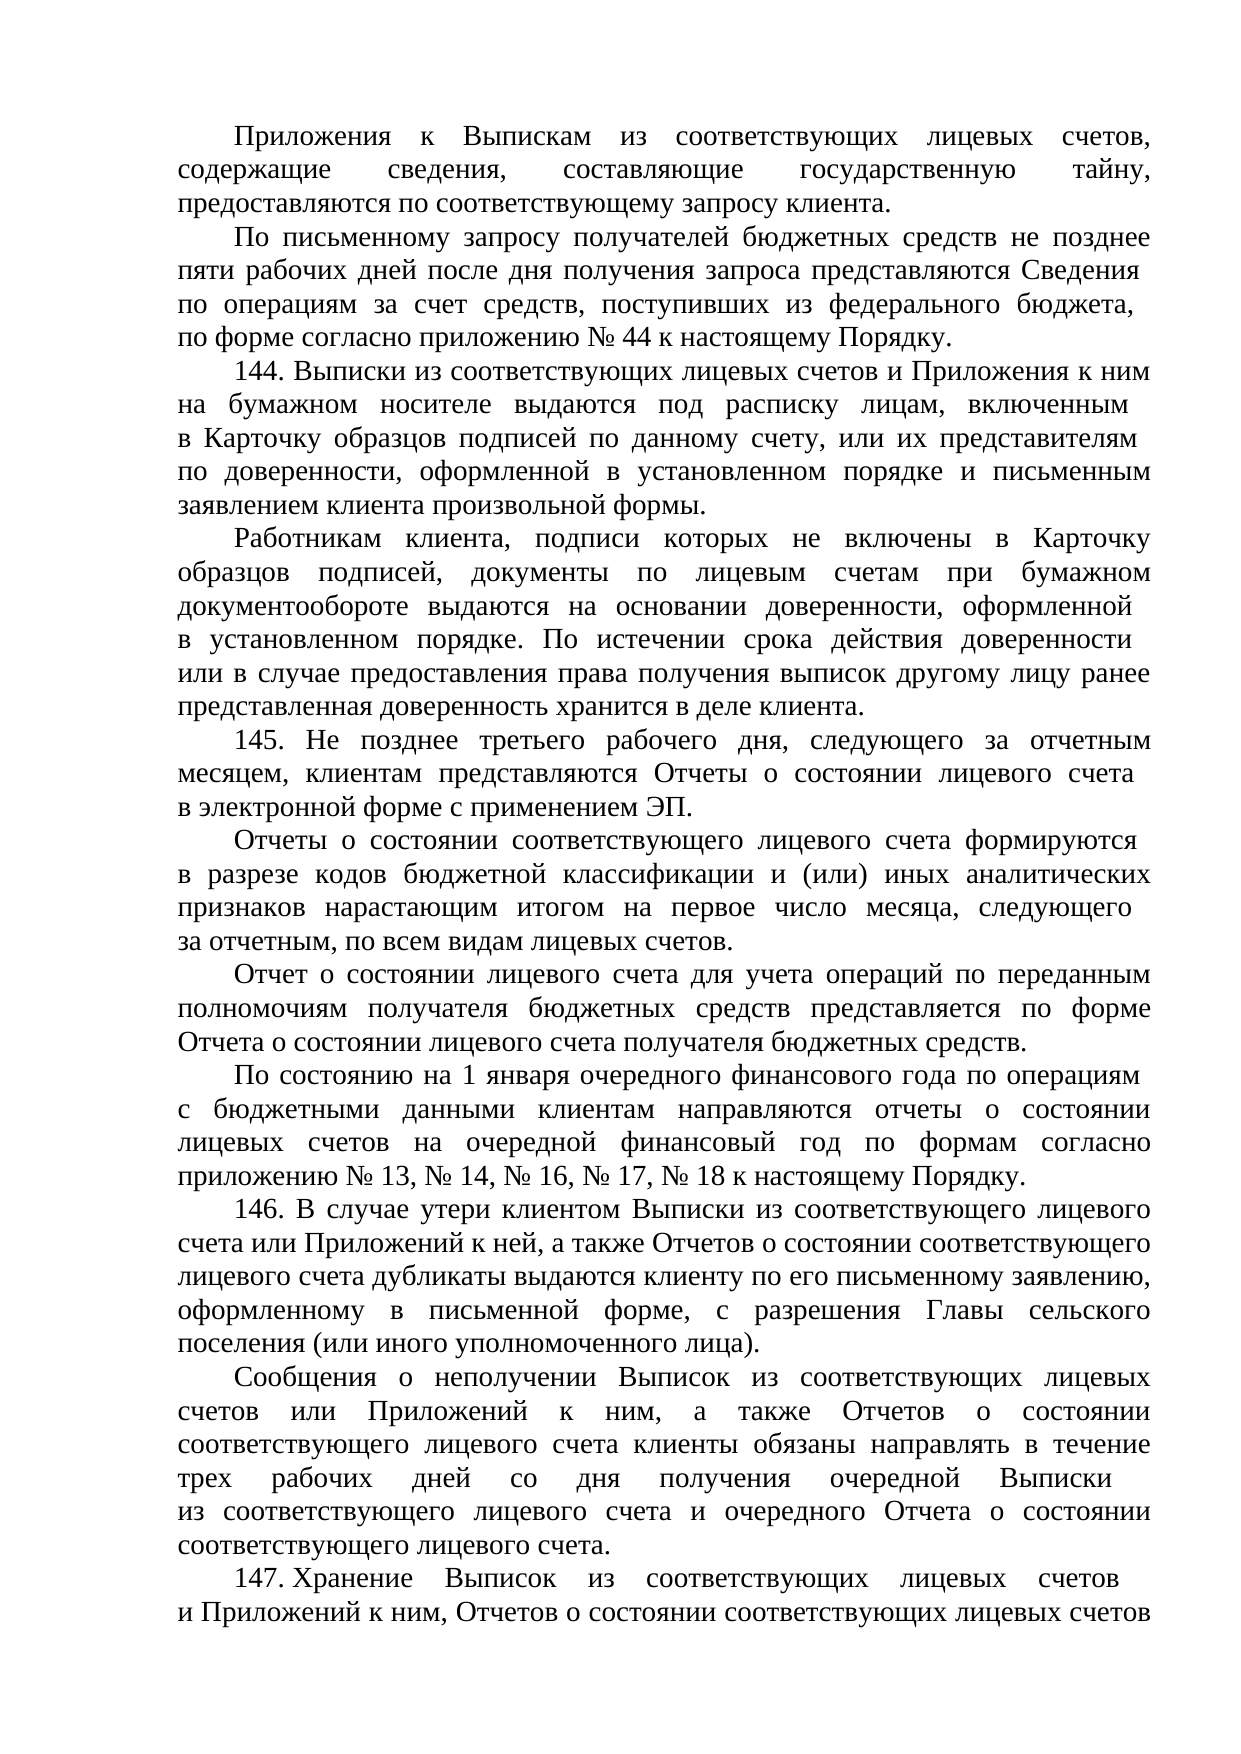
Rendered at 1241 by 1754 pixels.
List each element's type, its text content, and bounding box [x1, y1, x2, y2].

text Отчет о состоянии лицевого счета для учета операций по переданным полномочиям получателя бюджетных средств представляется по форме Отчета о состоянии лицевого счета получателя бюджетных средств. [177, 957, 1152, 1057]
text Работникам клиента, подписи которых не включены в Карточку образцов подписей, документы по лицевым счетам при бумажном документообороте выдаются на основании доверенности, оформленной в установленном порядке. По истечении срока действия доверенности или в случае предоставления права получения выписок другому лицу ранее представленная доверенность хранится в деле клиента. [177, 521, 1152, 722]
text Приложения к Выпискам из соответствующих лицевых счетов, содержащие сведения, составляющие государственную тайну, предоставляются по соответствующему запросу клиента. [177, 118, 1152, 219]
text 146. В случае утери клиентом Выписки из соответствующего лицевого счета или Приложений к ней, а также Отчетов о состоянии соответствующего лицевого счета дубликаты выдаются клиенту по его письменному заявлению, оформленному в письменной форме, с разрешения Главы сельского поселения (или иного уполномоченного лица). [177, 1191, 1152, 1359]
text По состоянию на 1 января очередного финансового года по операциям с бюджетными данными клиентам направляются отчеты о состоянии лицевых счетов на очередной финансовый год по формам согласно приложению № 13, № 14, № 16, № 17, № 18 к настоящему Порядку. [177, 1057, 1152, 1191]
text 144. Выписки из соответствующих лицевых счетов и Приложения к ним на бумажном носителе выдаются под расписку лицам, включенным в Карточку образцов подписей по данному счету, или их представителям по доверенности, оформленной в установленном порядке и письменным заявлением клиента произвольной формы. [177, 353, 1152, 521]
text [177, 1560, 1152, 1627]
text Отчеты о состоянии соответствующего лицевого счета формируются в разрезе кодов бюджетной классификации и (или) иных аналитических признаков нарастающим итогом на первое число месяца, следующего за отчетным, по всем видам лицевых счетов. [177, 822, 1152, 957]
text 145. Не позднее третьего рабочего дня, следующего за отчетным месяцем, клиентам представляются Отчеты о состоянии лицевого счета в электронной форме с применением ЭП. [177, 722, 1152, 822]
text Сообщения о неполучении Выписок из соответствующих лицевых счетов или Приложений к ним, а также Отчетов о состоянии соответствующего лицевого счета клиенты обязаны направлять в течение трех рабочих дней со дня получения очередной Выписки из соответствующего лицевого счета и очередного Отчета о состоянии соответствующего лицевого счета. [177, 1359, 1152, 1560]
text По письменному запросу получателей бюджетных средств не позднее пяти рабочих дней после дня получения запроса представляются Сведения по операциям за счет средств, поступивших из федерального бюджета, по форме согласно приложению № 44 к настоящему Порядку. [177, 219, 1152, 353]
